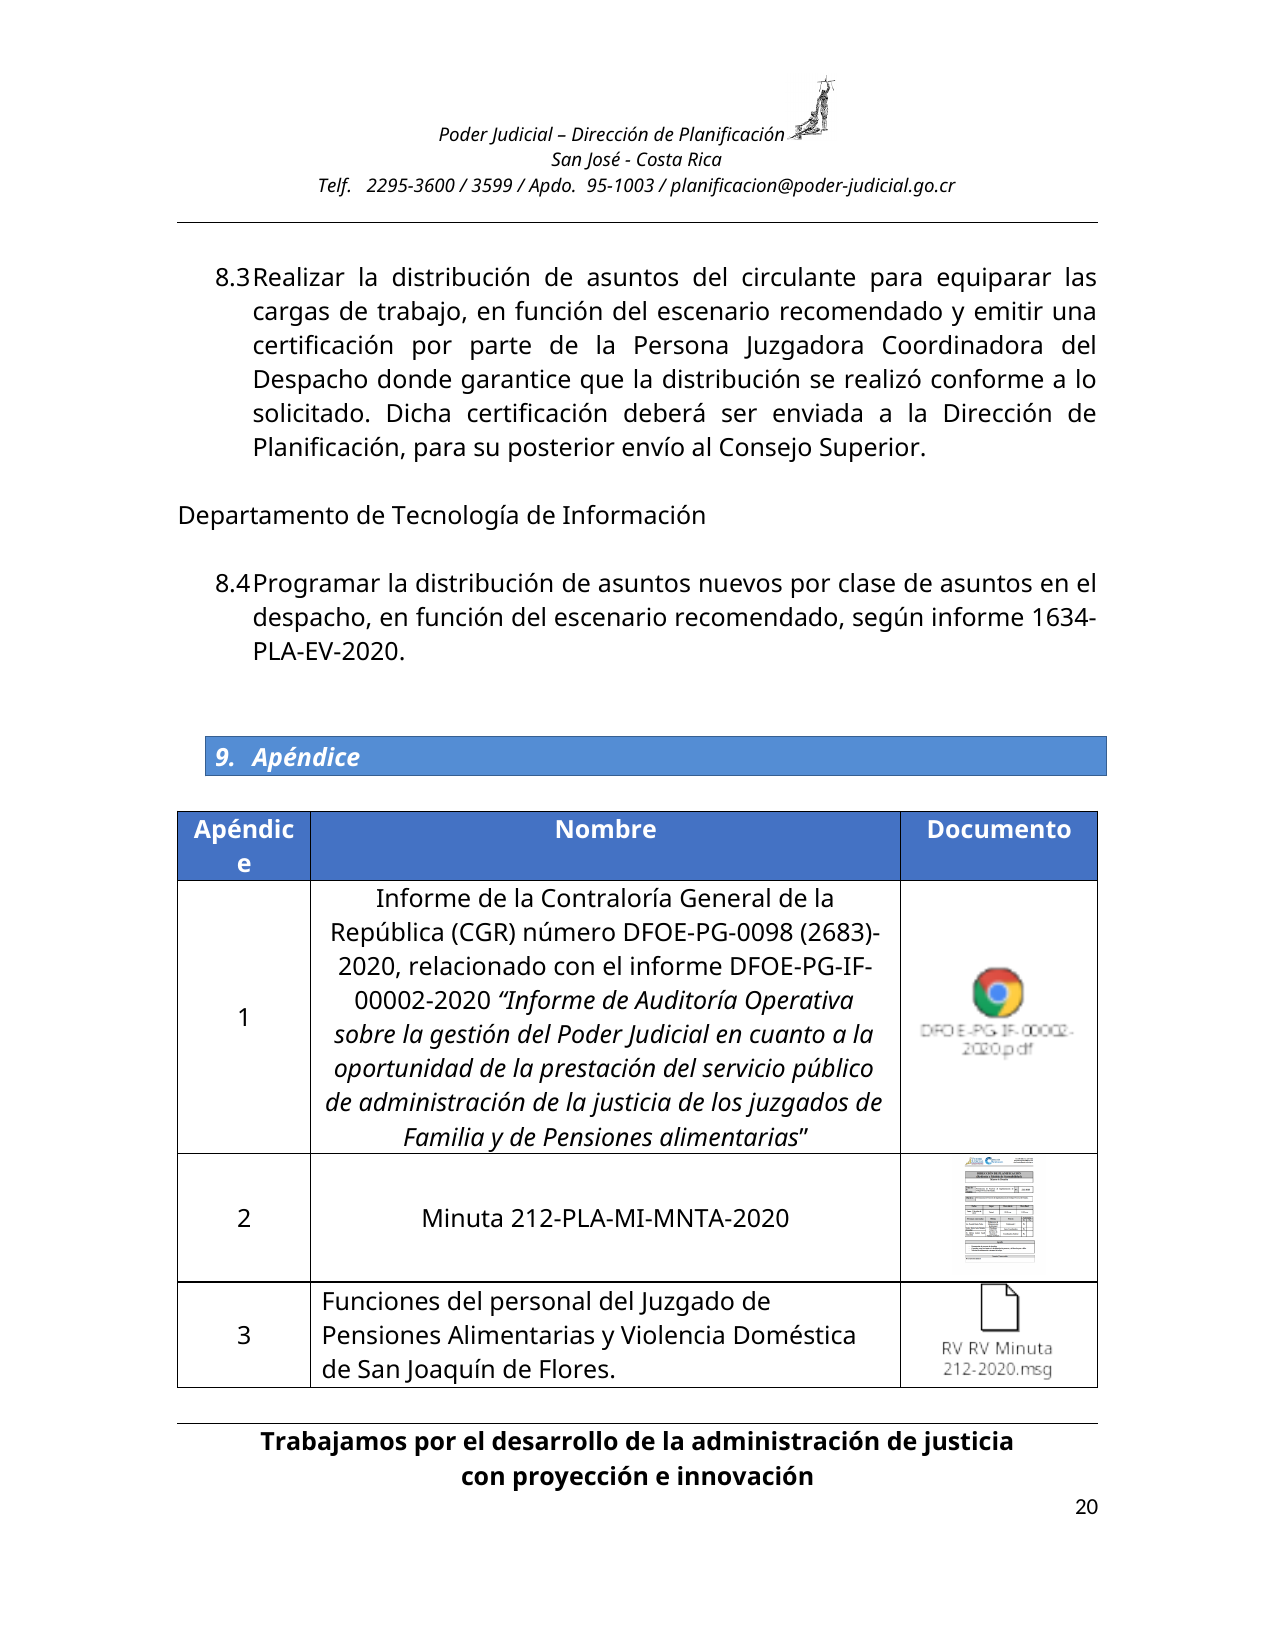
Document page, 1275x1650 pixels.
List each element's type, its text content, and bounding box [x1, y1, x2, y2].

list Programar la distribución de asuntos nuevos por clase de asuntos en el despacho, en función del escenario recomendado, según informe 1634-PLA-EV-2020. [215, 566, 1098, 668]
table_cell Funciones del personal del Juzgado de Pensiones Alimentarias y Violencia Doméstica de San Joaquín de Flores. [311, 1283, 900, 1387]
table_cell Minuta 212-PLA-MI-MNTA-2020 [311, 1154, 900, 1281]
table_cell [901, 1154, 1097, 1281]
subtitle Apéndice [206, 737, 1106, 775]
table_cell 3 [178, 1283, 310, 1387]
table_cell 1 [178, 881, 310, 1153]
table_cell 2 [178, 1154, 310, 1281]
table_header Documento [901, 812, 1097, 880]
list Realizar la distribución de asuntos del circulante para equiparar las cargas de trabajo, en función del escenario recomendado y emitir una certificación por parte de la Persona Juzgadora Coordinadora del Despacho donde garantice que la distribución se realizó conforme a lo solicitado. Dicha certificación deberá ser enviada a la Dirección de Planificación, para su posterior envío al Consejo Superior. [215, 259, 1098, 464]
table_header Apéndice [178, 812, 310, 880]
picture [785, 73, 837, 141]
table_cell [901, 1283, 1097, 1387]
table_cell Informe de la Contraloría General de la República (CGR) número DFOE-PG-0098 (2683)-2020, relacionado con el informe DFOE-PG-IF-00002-2020 “Informe de Auditoría Operativa sobre la gestión del Poder Judicial en cuanto a la oportunidad de la prestación del servicio público de administración de la justicia de los juzgados de Familia y de Pensiones alimentarias” [311, 881, 900, 1153]
text Departamento de Tecnología de Información [177, 498, 1098, 532]
table_cell [901, 881, 1097, 1153]
table_header Nombre [311, 812, 900, 880]
